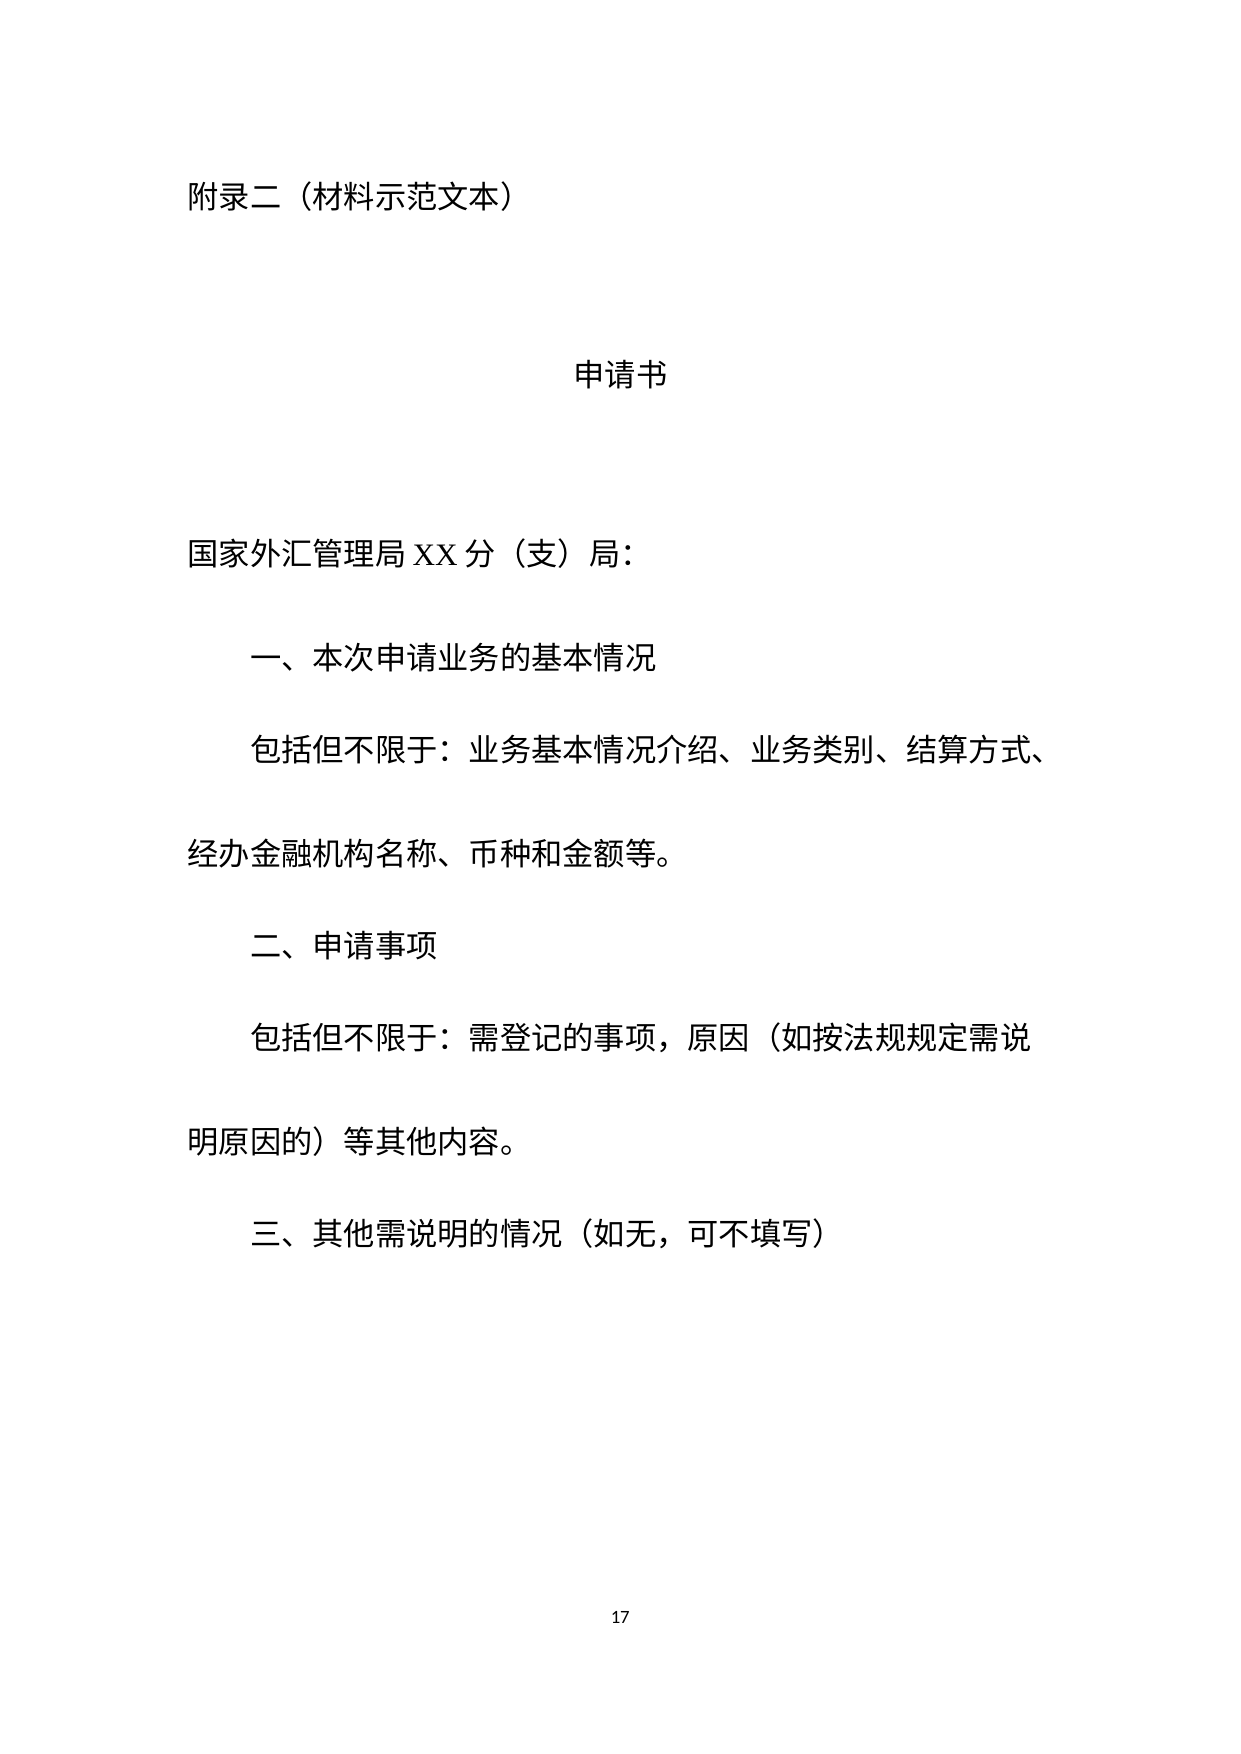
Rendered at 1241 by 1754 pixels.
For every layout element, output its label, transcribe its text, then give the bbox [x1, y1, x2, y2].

text 国家外汇管理局XX分（支）局： 一、本次申请业务的基本情况 [187, 519, 1053, 688]
text 包括但不限于：需登记的事项，原因（如按法规规定需说明原因的）等其他内容。 [187, 1003, 1053, 1172]
text 二、申请事项 [187, 911, 1053, 976]
text 三、其他需说明的情况（如无，可不填写） [187, 1199, 1053, 1264]
text 包括但不限于：业务基本情况介绍、业务类别、结算方式、经办金融机构名称、币种和金额等。 [187, 715, 1053, 884]
text 申请书 [187, 341, 1053, 406]
text 附录二（材料示范文本） [187, 162, 1053, 227]
